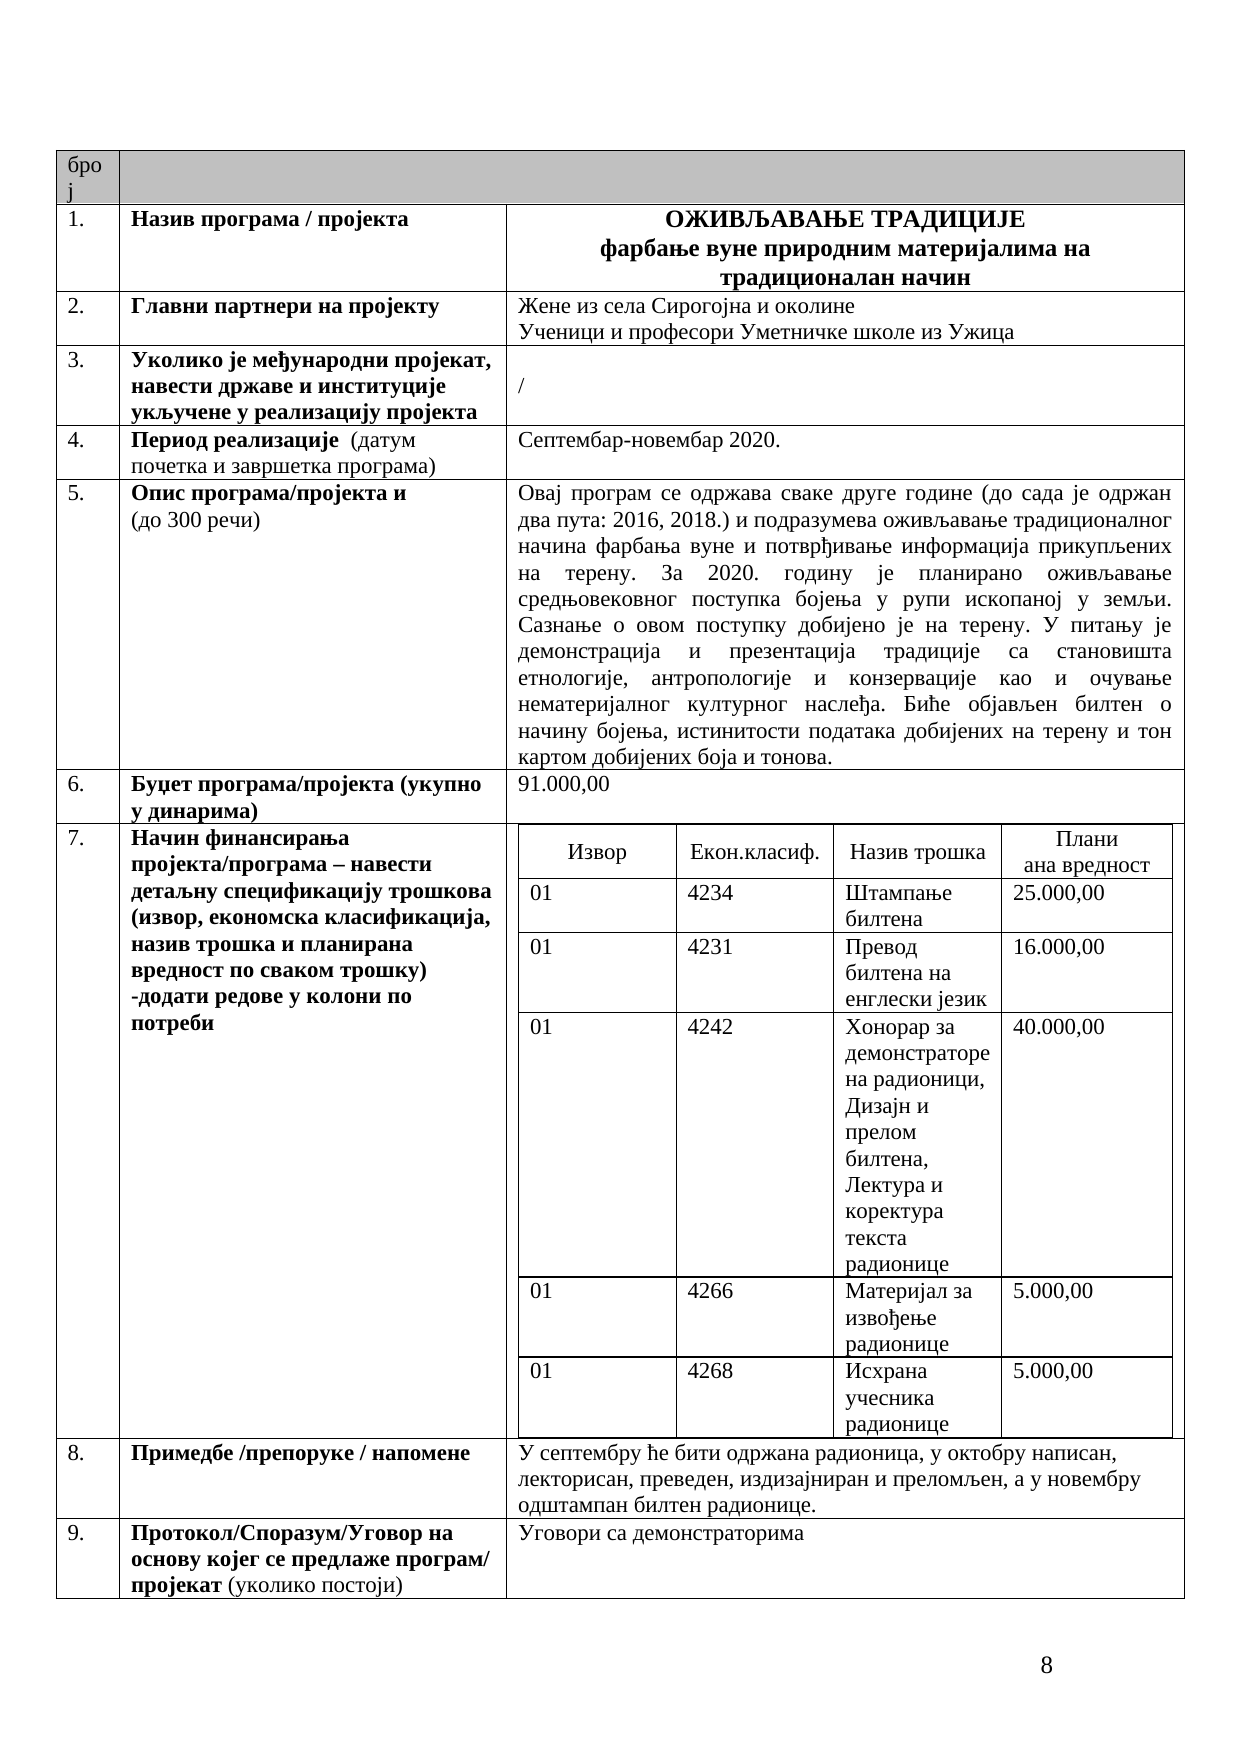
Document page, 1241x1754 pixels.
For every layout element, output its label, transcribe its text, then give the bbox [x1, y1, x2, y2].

table_cell Опис програма/пројекта и (до 300 речи) [120, 480, 506, 769]
table_cell [1002, 933, 1172, 1012]
table_cell [1002, 1013, 1172, 1276]
table_cell [677, 933, 833, 1012]
table_cell Протокол/Споразум/Уговор на основу којег се предлаже програм/ пројекат (уколико постоји) [120, 1519, 506, 1598]
table_cell [834, 1358, 1001, 1437]
table_cell [834, 825, 1001, 878]
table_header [120, 151, 1184, 203]
table_cell [519, 879, 676, 932]
table_cell [507, 824, 518, 1438]
table_cell 91.000,00 [507, 770, 1184, 823]
table_cell У септембру ће бити одржана радионица, у октобру написан, лекторисан, преведен, издизајниран и преломљен, а у новембру одштампан билтен радионице. [507, 1439, 1184, 1518]
table_cell [1173, 824, 1184, 1438]
table_cell 4. [57, 426, 119, 478]
table_cell Овај програм се одржава сваке друге године (до сада је одржан два пута: 2016, 2018.) и подразумева оживљавање традиционалног начина фарбања вуне и потврђивање информација прикупљених на терену. За 2020. годину је планирано оживљавање средњовековног поступка бојења у рупи ископаној у земљи. Сазнање о овом поступку добијено је на терену. У питању је демонстрација и презентација традиције са становишта етнологије, антропологије и конзервације као и очување нематеријалног културног наслеђа. Биће објављен билтен о начину бојења, истинитости података добијених на терену и тон картом добијених боја и тонова. [507, 480, 1184, 769]
table_cell [834, 933, 1001, 1012]
table_cell 7. [57, 824, 119, 1438]
table_cell Начин финансирања пројекта/програма – навести детаљну спецификацију трошкова (извор, економска класификација, назив трошка и планирана вредност по сваком трошку) -додати редове у колони по потреби [120, 824, 506, 1438]
table_cell [677, 1278, 833, 1356]
table_cell Главни партнери на пројекту [120, 292, 506, 344]
table_cell [1002, 879, 1172, 932]
table_cell [519, 1013, 676, 1276]
table_cell Жене из села Сирогојна и околине Ученици и професори Уметничке школе из Ужица [507, 292, 1184, 344]
table_cell [677, 879, 833, 932]
table_cell 2. [57, 292, 119, 344]
table_cell Примедбе /препоруке / напомене [120, 1439, 506, 1518]
table_cell [1002, 1358, 1172, 1437]
table_cell [834, 1013, 1001, 1276]
table_cell [519, 933, 676, 1012]
table_cell Буџет програма/пројекта (укупно у динарима) [120, 770, 506, 823]
table_cell 6. [57, 770, 119, 823]
table_cell Назив програма / пројекта [120, 205, 506, 291]
table_cell 3. [57, 346, 119, 425]
table_cell [1002, 1278, 1172, 1356]
table_cell [677, 1358, 833, 1437]
table_cell Уколико је међународни пројекат, навести државе и институције укључене у реализацију пројекта [120, 346, 506, 425]
table_cell / [507, 346, 1184, 425]
table_cell Уговори са демонстраторима [507, 1519, 1184, 1598]
table_cell [677, 1013, 833, 1276]
table_cell [519, 1358, 676, 1437]
table_cell [834, 1278, 1001, 1356]
table_cell [677, 825, 833, 878]
table_cell Период реализације (датум почетка и завршетка програма) [120, 426, 506, 478]
table_cell Септембар-новембар 2020. [507, 426, 1184, 478]
table_cell [519, 1278, 676, 1356]
table_cell 5. [57, 480, 119, 769]
table_cell [834, 879, 1001, 932]
table_cell 8. [57, 1439, 119, 1518]
table_cell 1. [57, 205, 119, 291]
table_cell ОЖИВЉАВАЊЕ ТРАДИЦИЈЕ фарбање вуне природним материјалима на традиционалан начин [507, 205, 1184, 291]
table_header Ред. број [57, 151, 119, 203]
table_cell [1002, 825, 1172, 878]
table_cell [519, 825, 676, 878]
table_cell 9. [57, 1519, 119, 1598]
